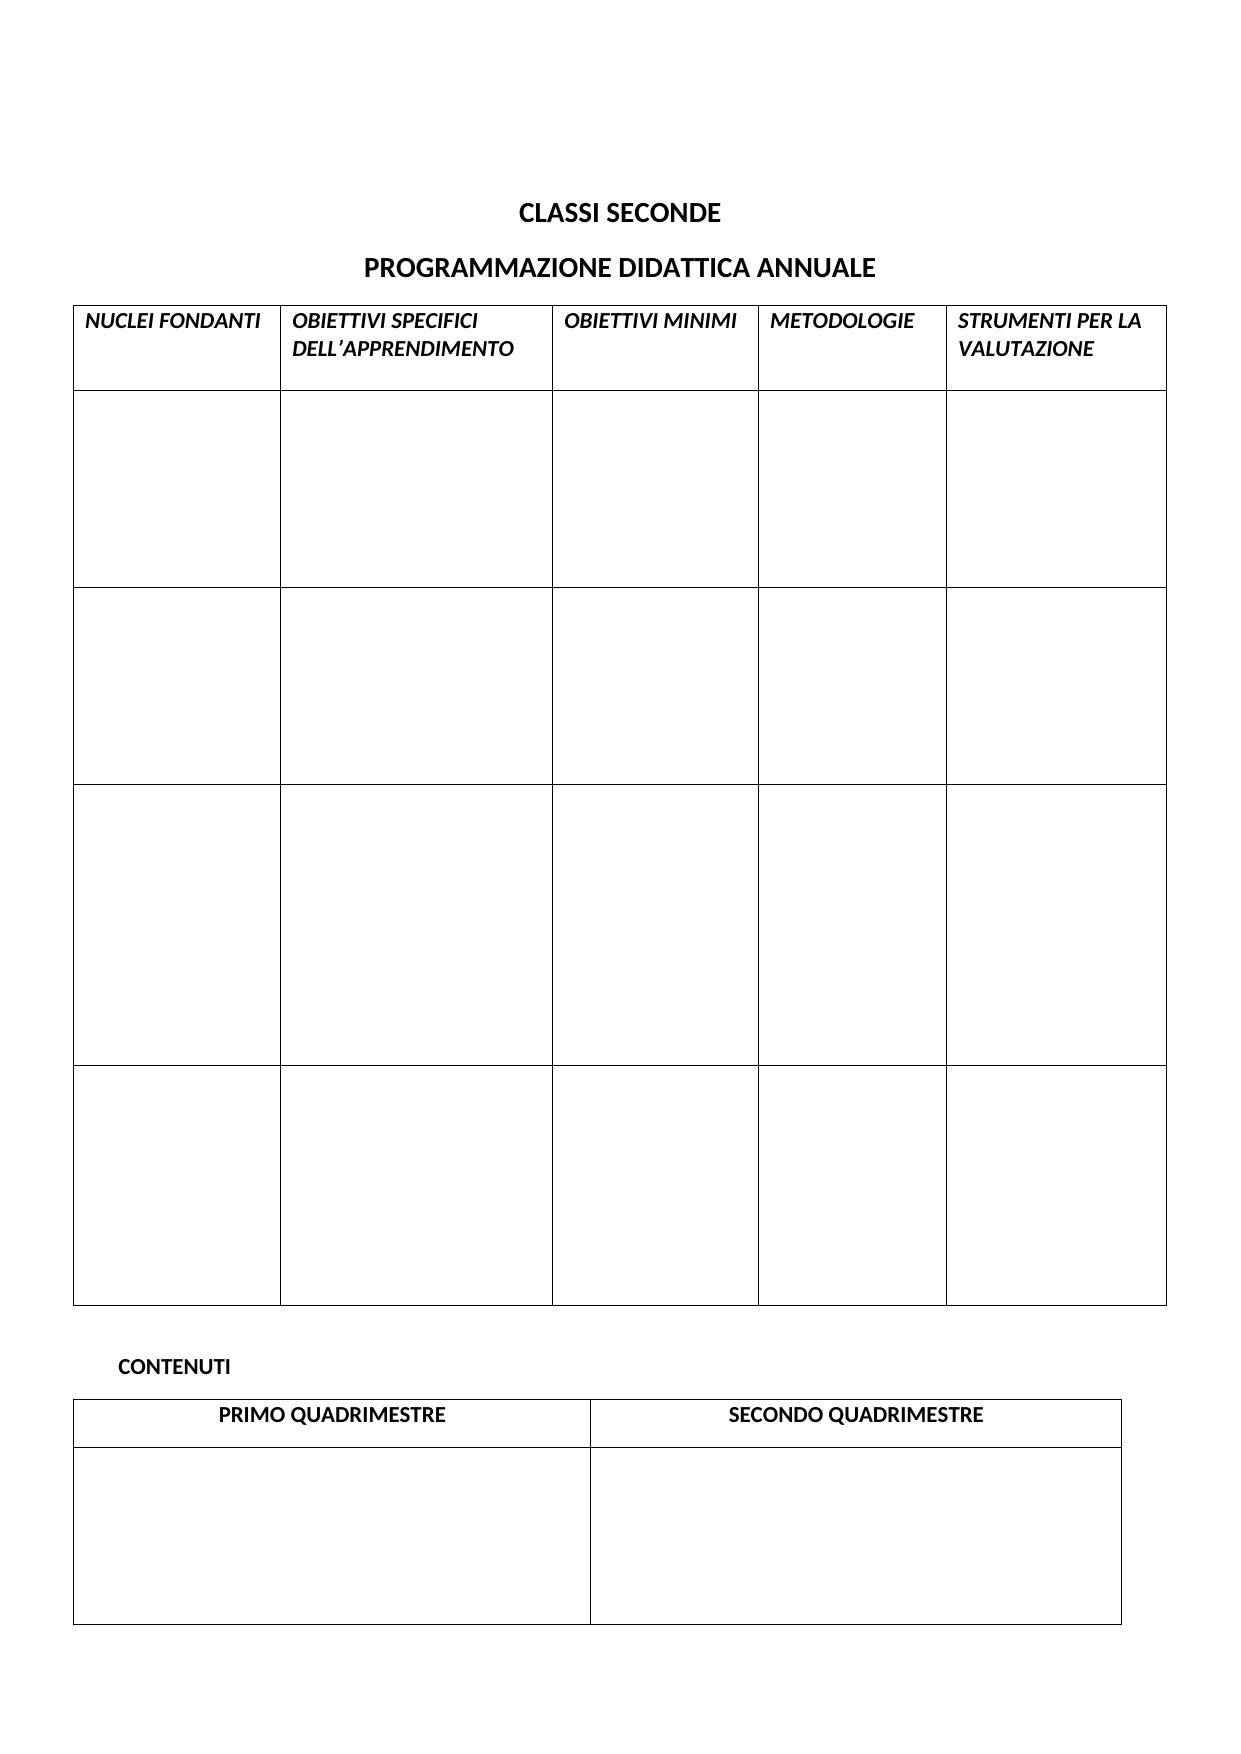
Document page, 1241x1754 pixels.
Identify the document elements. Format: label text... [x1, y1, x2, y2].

table_cell [553, 588, 758, 784]
table_cell [759, 391, 946, 587]
table_cell [74, 588, 280, 784]
table_cell [281, 1066, 552, 1304]
table_cell [947, 391, 1166, 587]
table_cell [281, 785, 552, 1065]
table_header OBIETTIVI SPECIFICI DELL’APPRENDIMENTO [281, 306, 552, 390]
table_header PRIMO QUADRIMESTRE [74, 1400, 590, 1447]
table_cell [759, 588, 946, 784]
table_cell [74, 1448, 590, 1624]
table_header OBIETTIVI MINIMI [553, 306, 758, 390]
table_cell [947, 1066, 1166, 1304]
table_cell [553, 1066, 758, 1304]
table_cell [591, 1448, 1121, 1624]
table_header SECONDO QUADRIMESTRE [591, 1400, 1121, 1447]
table_cell [74, 1066, 280, 1304]
table_cell [553, 391, 758, 587]
table_cell [947, 785, 1166, 1065]
table_header METODOLOGIE [759, 306, 946, 390]
table_header STRUMENTI PER LA VALUTAZIONE [947, 306, 1166, 390]
table_header NUCLEI FONDANTI [74, 306, 280, 390]
text PROGRAMMAZIONE DIDATTICA ANNUALE [118, 249, 1122, 285]
table_cell [759, 785, 946, 1065]
text CONTENUTI [118, 1352, 1122, 1381]
table_cell [74, 391, 280, 587]
text CLASSI SECONDE [118, 194, 1122, 230]
table_cell [281, 588, 552, 784]
table_cell [74, 785, 280, 1065]
table_cell [281, 391, 552, 587]
table_cell [553, 785, 758, 1065]
table_cell [947, 588, 1166, 784]
table_cell [759, 1066, 946, 1304]
